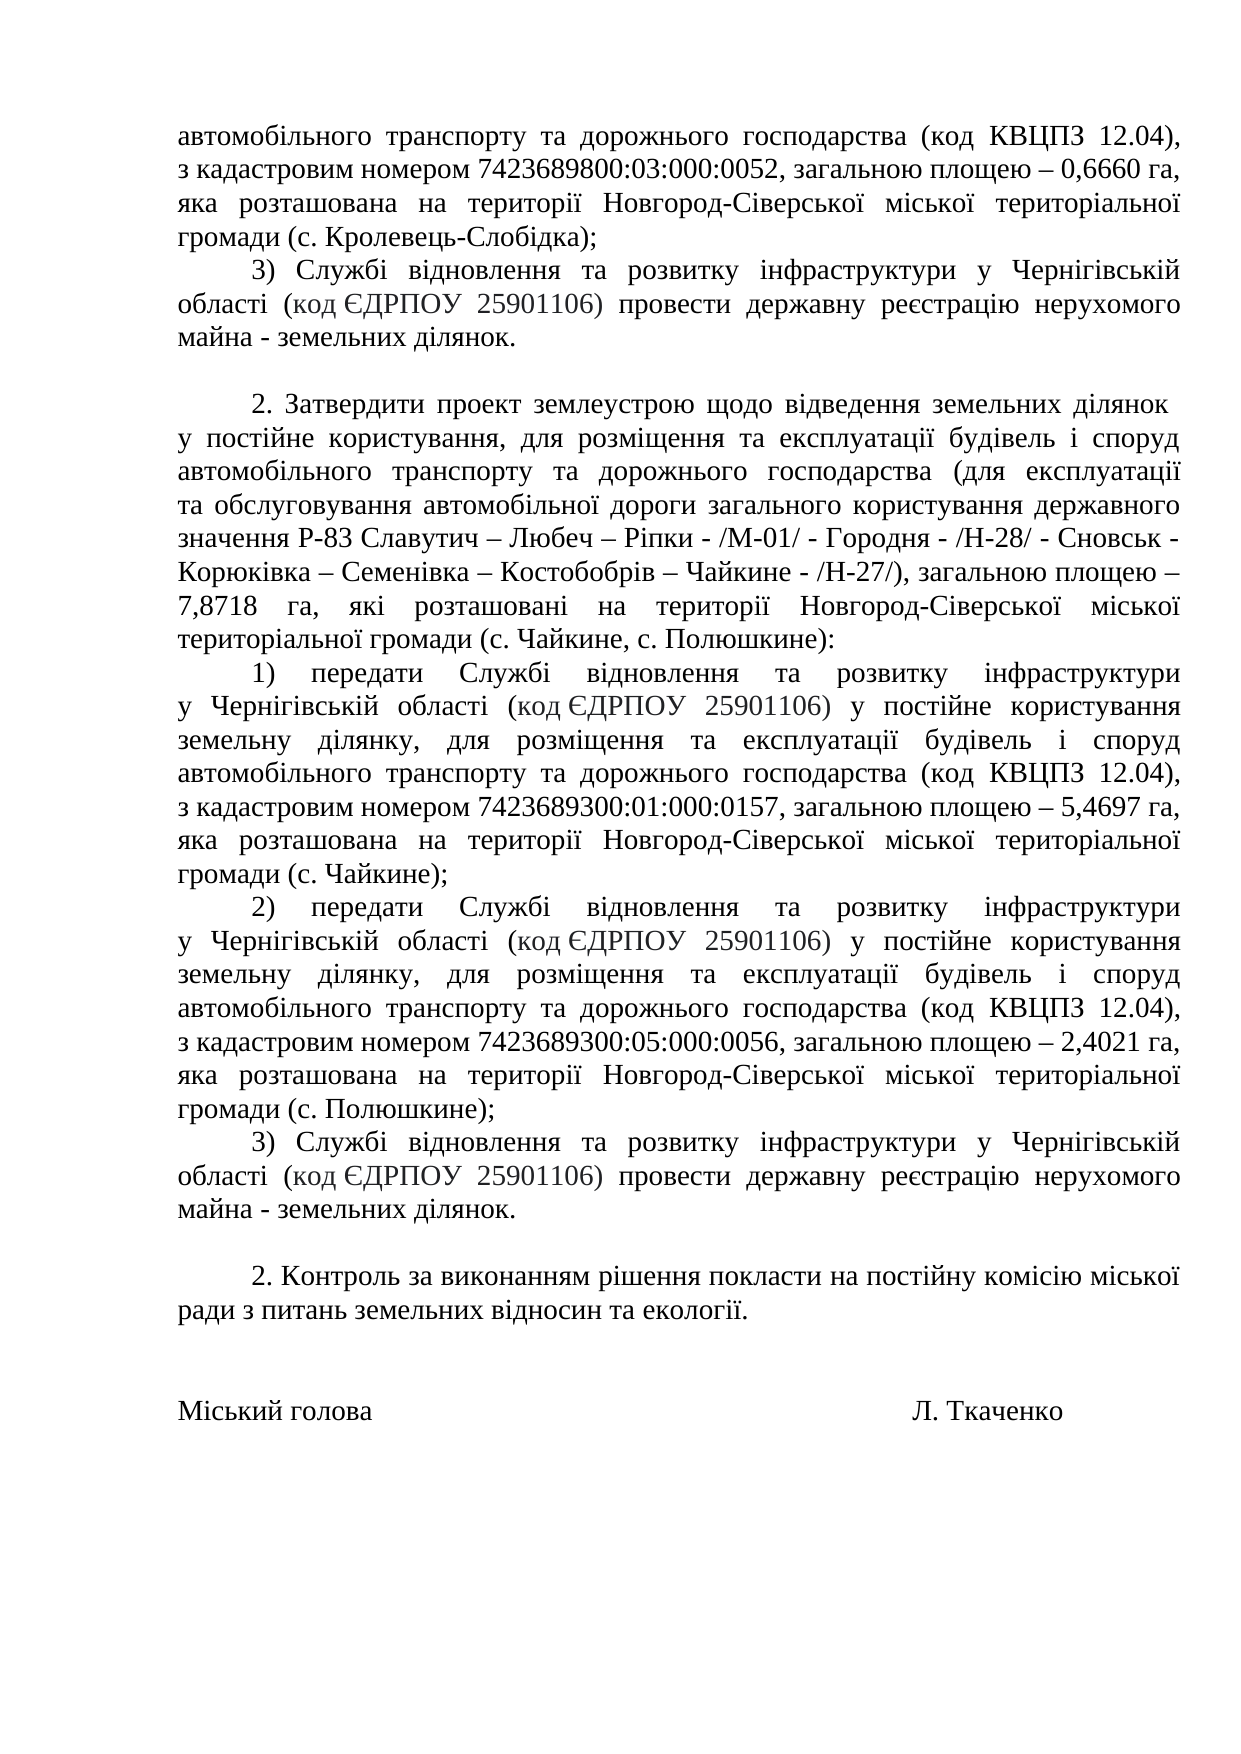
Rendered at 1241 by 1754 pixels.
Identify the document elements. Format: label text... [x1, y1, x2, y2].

text 3) Службі відновлення та розвитку інфраструктури у Чернігівській області (код ЄДРПОУ 25901106) провести державну реєстрацію нерухомого майна - земельних ділянок. [177, 252, 1181, 353]
text 1) передати Службі відновлення та розвитку інфраструктури у Чернігівській області (код ЄДРПОУ 25901106) у постійне користування земельну ділянку, для розміщення та експлуатації будівель і споруд автомобільного транспорту та дорожнього господарства (код КВЦПЗ 12.04), з кадастровим номером 7423689300:01:000:0157, загальною площею – 5,4697 га, яка розташована на території Новгород-Сіверської міської територіальної громади (с. Чайкине); [177, 655, 1181, 889]
text 2. Контроль за виконанням рішення покласти на постійну комісію міської ради з питань земельних відносин та екології. [177, 1258, 1181, 1326]
text Міський голова Л. Ткаченко [177, 1393, 1181, 1426]
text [177, 118, 1181, 252]
text 2. Затвердити проект землеустрою щодо відведення земельних ділянок у постійне користування, для розміщення та експлуатації будівель і споруд автомобільного транспорту та дорожнього господарства (для експлуатації та обслуговування автомобільної дороги загального користування державного значення Р-83 Славутич – Любеч – Ріпки - /М-01/ - Городня - /Н-28/ - Сновськ - Корюківка – Семенівка – Костобобрів – Чайкине - /Н-27/), загальною площею – 7,8718 га, які розташовані на території Новгород-Сіверської міської територіальної громади (с. Чайкине, с. Полюшкине): [177, 386, 1181, 655]
text 3) Службі відновлення та розвитку інфраструктури у Чернігівській області (код ЄДРПОУ 25901106) провести державну реєстрацію нерухомого майна - земельних ділянок. [177, 1124, 1181, 1225]
text 2) передати Службі відновлення та розвитку інфраструктури у Чернігівській області (код ЄДРПОУ 25901106) у постійне користування земельну ділянку, для розміщення та експлуатації будівель і споруд автомобільного транспорту та дорожнього господарства (код КВЦПЗ 12.04), з кадастровим номером 7423689300:05:000:0056, загальною площею – 2,4021 га, яка розташована на території Новгород-Сіверської міської територіальної громади (с. Полюшкине); [177, 889, 1181, 1124]
